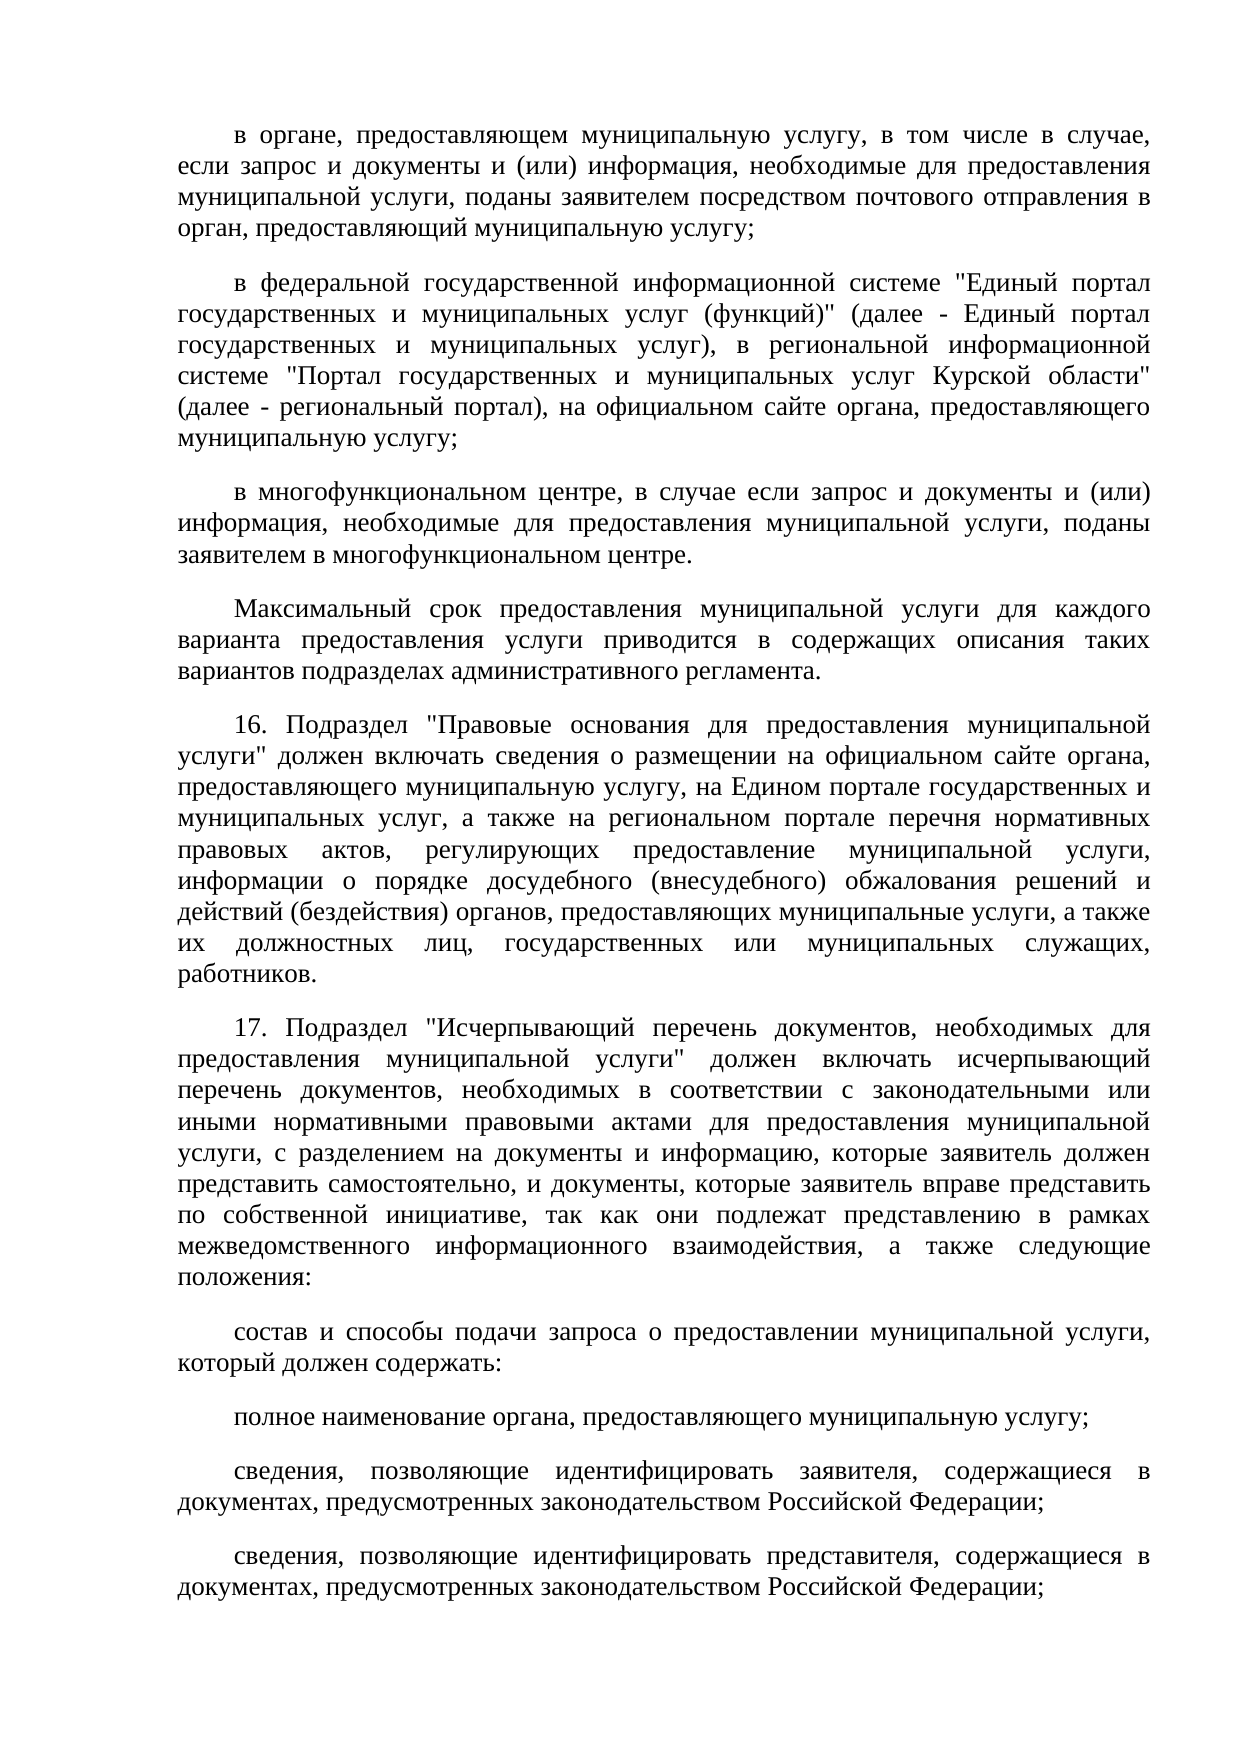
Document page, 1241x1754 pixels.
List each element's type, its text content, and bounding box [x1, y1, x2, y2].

text 17. Подраздел "Исчерпывающий перечень документов, необходимых для предоставления муниципальной услуги" должен включать исчерпывающий перечень документов, необходимых в соответствии с законодательными или иными нормативными правовыми актами для предоставления муниципальной услуги, с разделением на документы и информацию, которые заявитель должен представить самостоятельно, и документы, которые заявитель вправе представить по собственной инициативе, так как они подлежат представлению в рамках межведомственного информационного взаимодействия, а также следующие положения: [177, 1011, 1152, 1292]
text состав и способы подачи запроса о предоставлении муниципальной услуги, который должен содержать: [177, 1314, 1152, 1377]
text в многофункциональном центре, в случае если запрос и документы и (или) информация, необходимые для предоставления муниципальной услуги, поданы заявителем в многофункциональном центре. [177, 475, 1152, 569]
text сведения, позволяющие идентифицировать заявителя, содержащиеся в документах, предусмотренных законодательством Российской Федерации; [177, 1454, 1152, 1516]
text в органе, предоставляющем муниципальную услугу, в том числе в случае, если запрос и документы и (или) информация, необходимые для предоставления муниципальной услуги, поданы заявителем посредством почтового отправления в орган, предоставляющий муниципальную услугу; [177, 118, 1152, 243]
text сведения, позволяющие идентифицировать представителя, содержащиеся в документах, предусмотренных законодательством Российской Федерации; [177, 1539, 1152, 1601]
text в федеральной государственной информационной системе "Единый портал государственных и муниципальных услуг (функций)" (далее - Единый портал государственных и муниципальных услуг), в региональной информационной системе "Портал государственных и муниципальных услуг Курской области" (далее - региональный портал), на официальном сайте органа, предоставляющего муниципальную услугу; [177, 266, 1152, 452]
text полное наименование органа, предоставляющего муниципальную услугу; [177, 1400, 1152, 1431]
text Максимальный срок предоставления муниципальной услуги для каждого варианта предоставления услуги приводится в содержащих описания таких вариантов подразделах административного регламента. [177, 592, 1152, 685]
text 16. Подраздел "Правовые основания для предоставления муниципальной услуги" должен включать сведения о размещении на официальном сайте органа, предоставляющего муниципальную услугу, на Едином портале государственных и муниципальных услуг, а также на региональном портале перечня нормативных правовых актов, регулирующих предоставление муниципальной услуги, информации о порядке досудебного (внесудебного) обжалования решений и действий (бездействия) органов, предоставляющих муниципальные услуги, а также их должностных лиц, государственных или муниципальных служащих, работников. [177, 708, 1152, 988]
